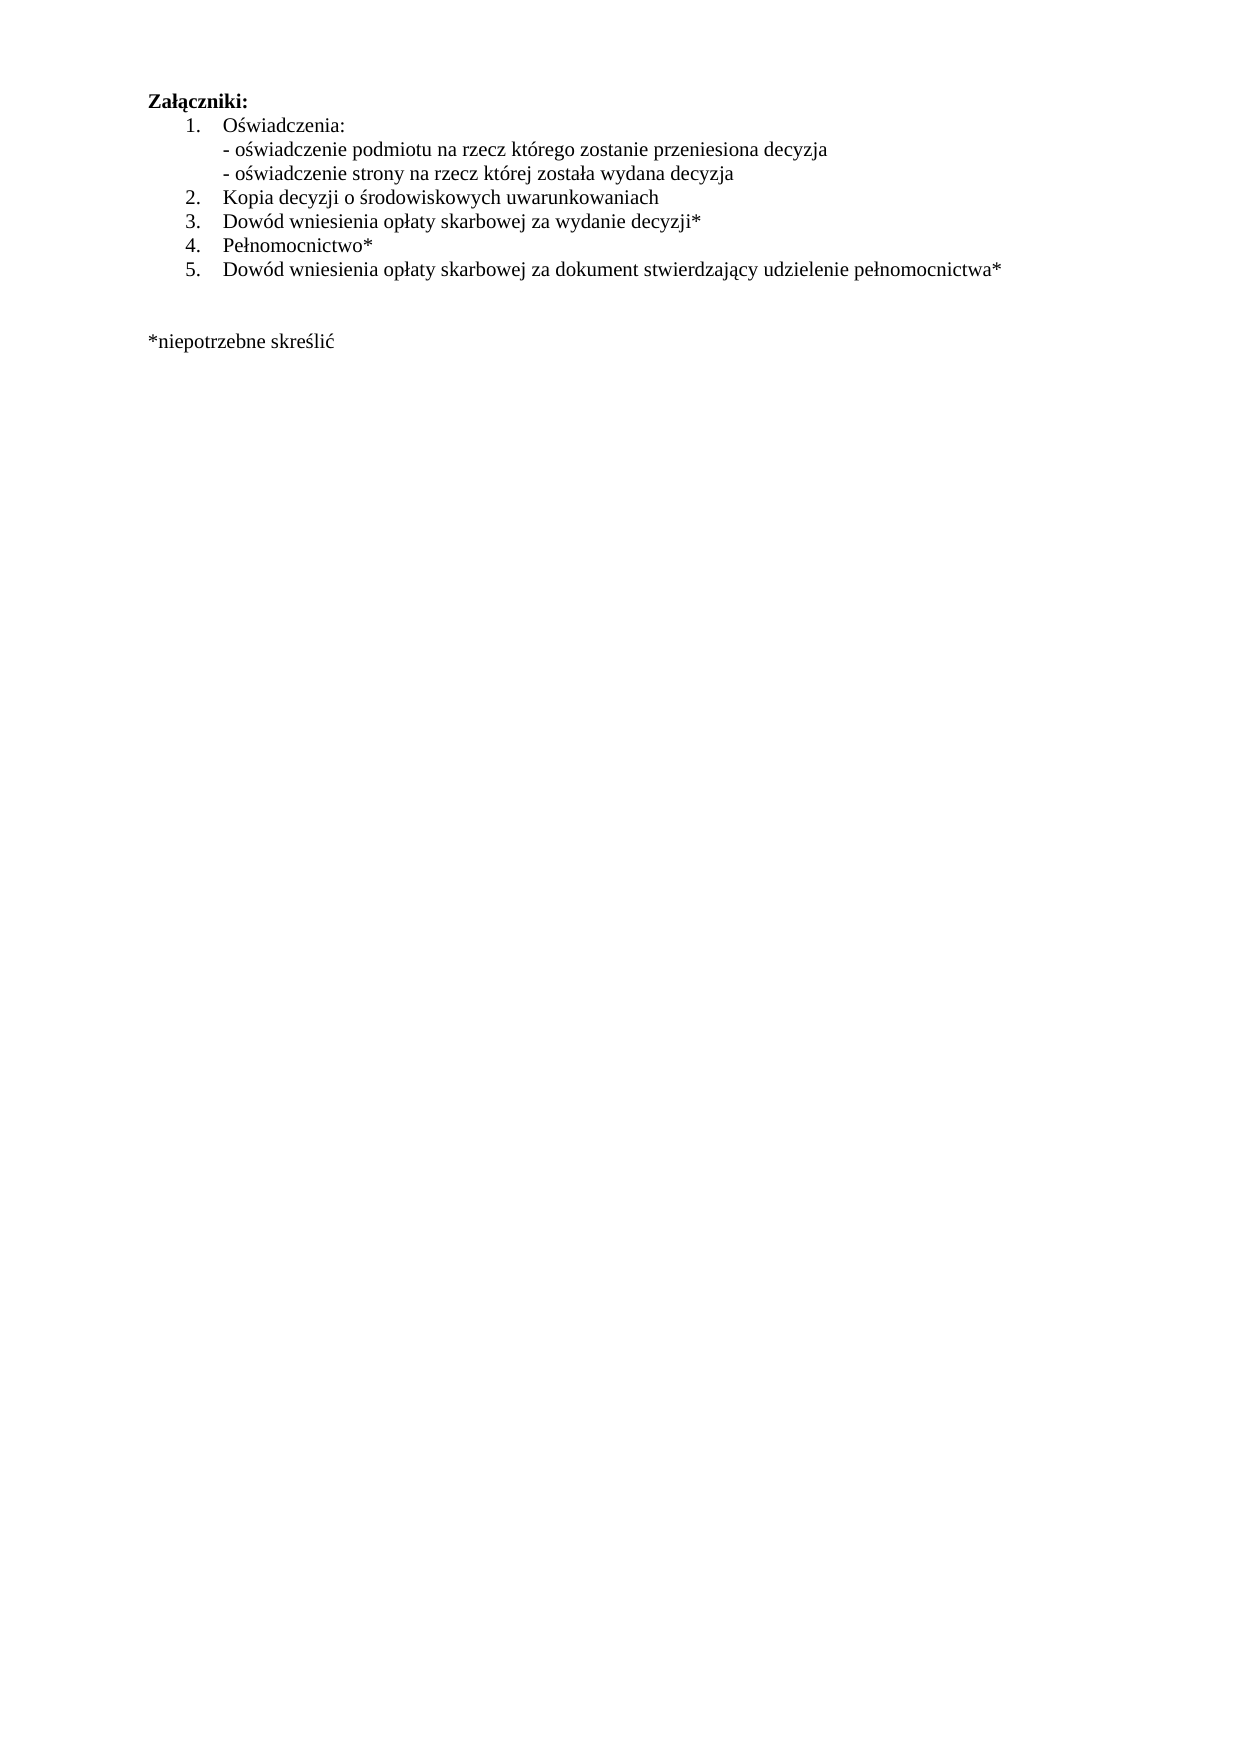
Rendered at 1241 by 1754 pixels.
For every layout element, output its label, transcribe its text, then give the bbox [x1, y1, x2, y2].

text - oświadczenie strony na rzecz której została wydana decyzja [223, 161, 1092, 185]
list Oświadczenia: [185, 113, 1092, 137]
list Pełnomocnictwo* [185, 233, 1092, 257]
text - oświadczenie podmiotu na rzecz którego zostanie przeniesiona decyzja [223, 137, 1092, 161]
text Załączniki: [148, 89, 1092, 113]
list Dowód wniesienia opłaty skarbowej za dokument stwierdzający udzielenie pełnomocnictwa* [185, 257, 1092, 281]
list Dowód wniesienia opłaty skarbowej za wydanie decyzji* [185, 209, 1092, 233]
list Kopia decyzji o środowiskowych uwarunkowaniach [185, 185, 1092, 209]
text *niepotrzebne skreślić [148, 329, 1092, 353]
